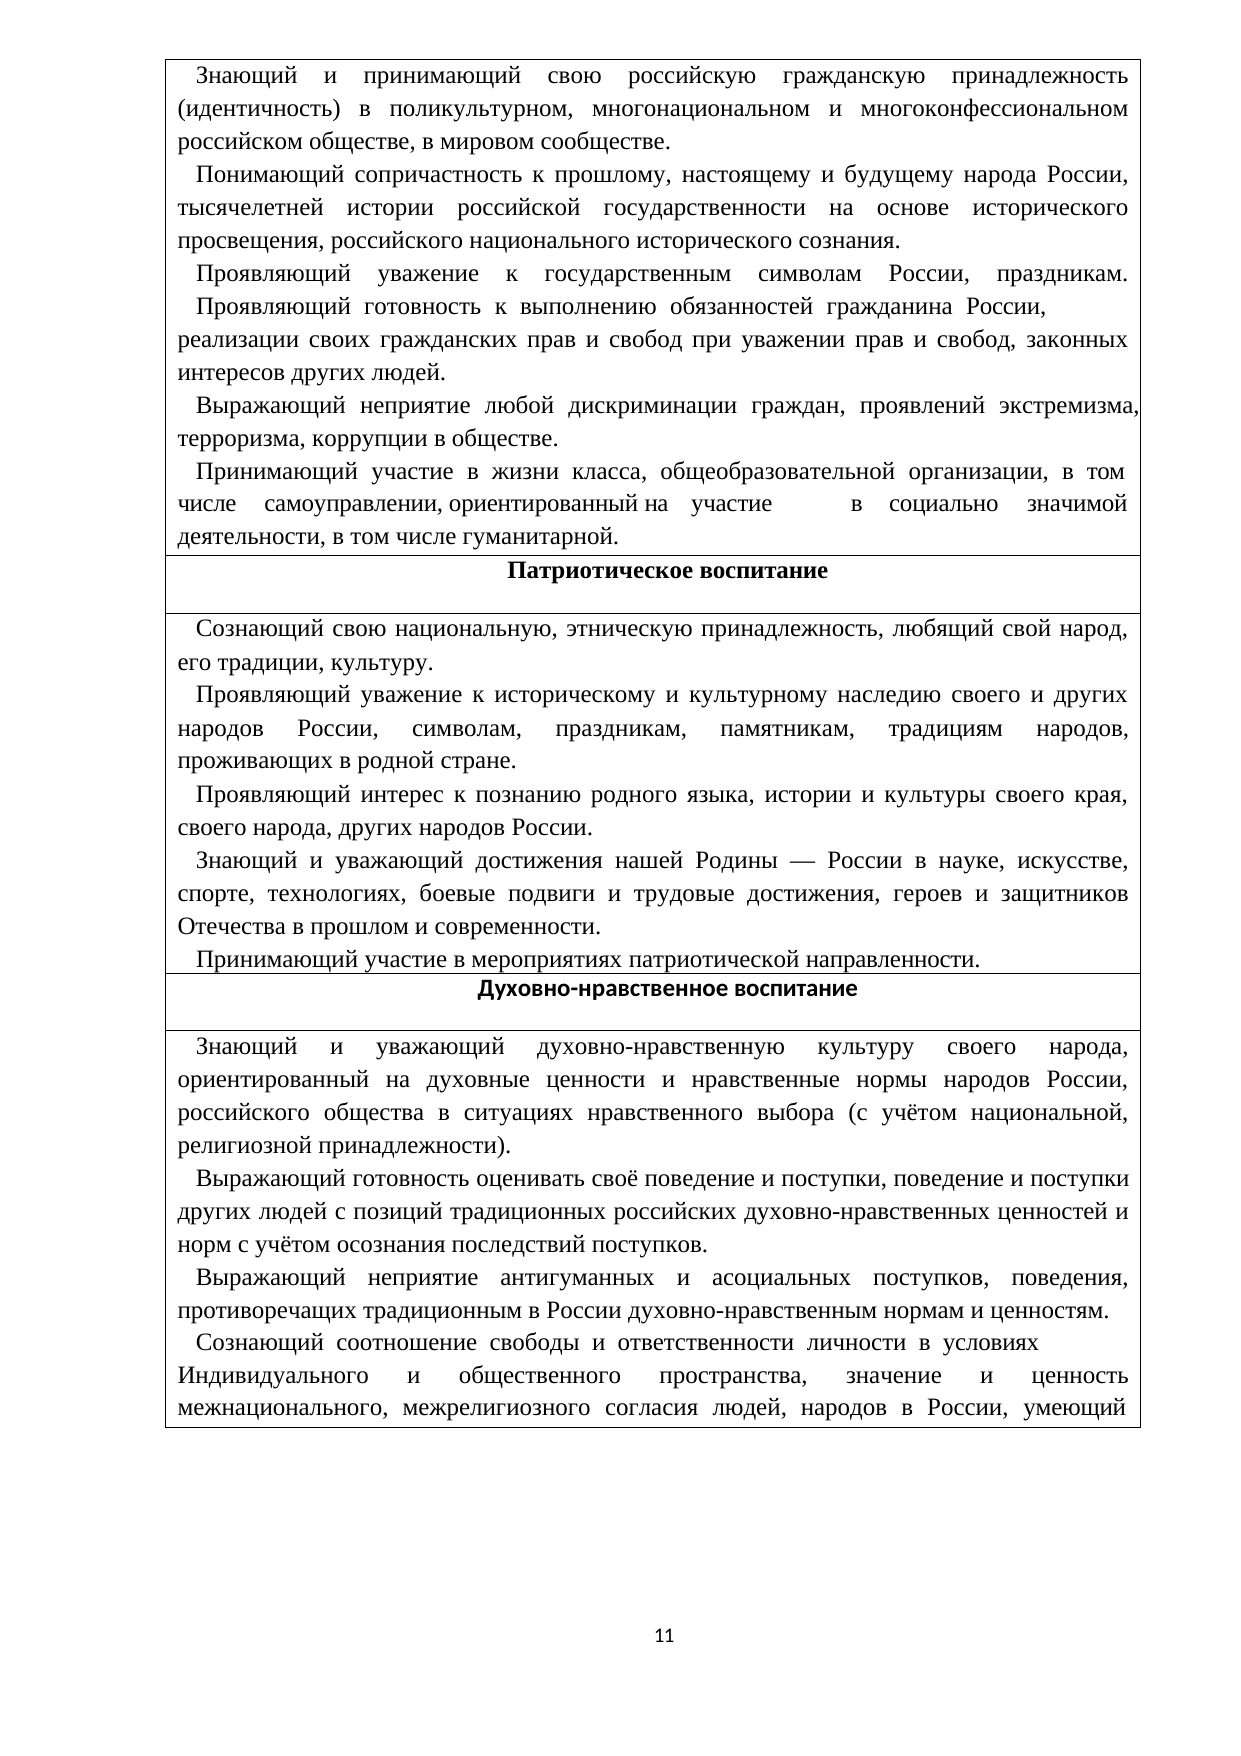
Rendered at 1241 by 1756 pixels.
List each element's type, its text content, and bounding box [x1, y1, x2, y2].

table_cell Патриотическое воспитание [166, 556, 1140, 612]
table_cell Знающий и принимающий свою российскую гражданскую принадлежность (идентичность) в поликультурном, многонациональном и многоконфессиональном российском обществе, в мировом сообществе. Понимающий сопричастность к прошлому, настоящему и будущему народа России, тысячелетней истории российской государственности на основе исторического просвещения, российского национального исторического сознания. Проявляющий уважение к государственным символам России, праздникам. Проявляющий готовность к выполнению обязанностей гражданина России, реализации своих гражданских прав и свобод при уважении прав и свобод, законных интересов других людей. Выражающий неприятие любой дискриминации граждан, проявлений экстремизма, терроризма, коррупции в обществе. Принимающий участие в жизни класса, общеобразовательной организации, в том числе самоуправлении, ориентированный на участие в социально значимой деятельности, в том числе гуманитарной. [166, 60, 1140, 555]
table_cell Знающий и уважающий духовно-нравственную культуру своего народа, ориентированный на духовные ценности и нравственные нормы народов России, российского общества в ситуациях нравственного выбора (с учётом национальной, религиозной принадлежности). Выражающий готовность оценивать своё поведение и поступки, поведение и поступки других людей с позиций традиционных российских духовно-нравственных ценностей и норм с учётом осознания последствий поступков. Выражающий неприятие антигуманных и асоциальных поступков, поведения, противоречащих традиционным в России духовно-нравственным нормам и ценностям. Сознающий соотношение свободы и ответственности личности в условиях Индивидуального и общественного пространства, значение и ценность межнационального, межрелигиозного согласия людей, народов в России, умеющий [166, 1031, 1140, 1427]
table_cell Сознающий свою национальную, этническую принадлежность, любящий свой народ, его традиции, культуру. Проявляющий уважение к историческому и культурному наследию своего и других народов России, символам, праздникам, памятникам, традициям народов, проживающих в родной стране. Проявляющий интерес к познанию родного языка, истории и культуры своего края, своего народа, других народов России. Знающий и уважающий достижения нашей Родины — России в науке, искусстве, спорте, технологиях, боевые подвиги и трудовые достижения, героев и защитников Отечества в прошлом и современности. Принимающий участие в мероприятиях патриотической направленности. [166, 614, 1140, 972]
table_cell Духовно-нравственное воспитание [166, 974, 1140, 1030]
